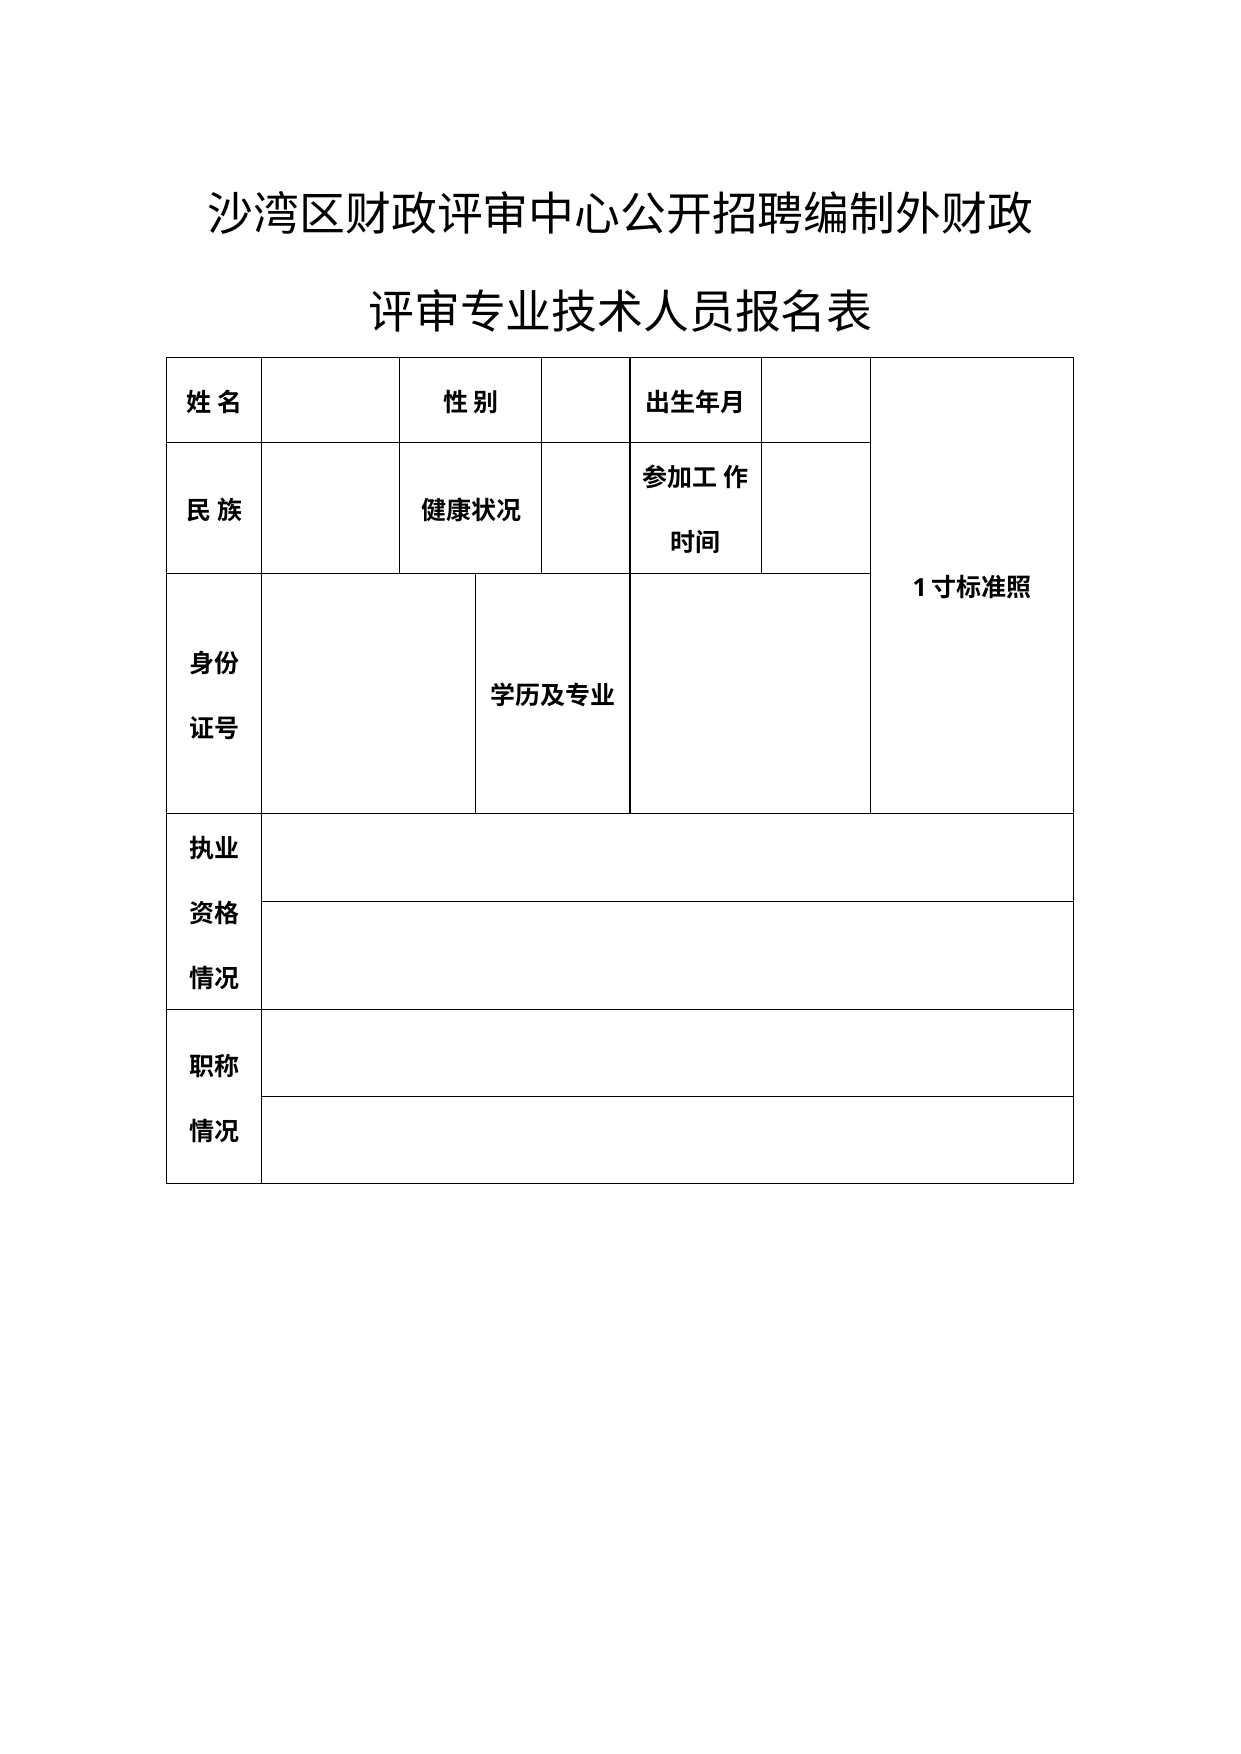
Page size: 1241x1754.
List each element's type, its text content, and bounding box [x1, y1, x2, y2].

table_cell 健康状况 [400, 443, 541, 573]
table_cell [262, 814, 1073, 901]
table_cell 参加工 作时间 [631, 443, 761, 573]
table_header [542, 358, 629, 442]
table_header [262, 358, 399, 442]
table_cell [262, 1097, 1073, 1183]
table_cell 民 族 [167, 443, 261, 573]
table_cell 学历及专业 [476, 574, 629, 813]
text 沙湾区财政评审中心公开招聘编制外财政评审专业技术人员报名表 [187, 162, 1053, 357]
table_cell [262, 1010, 1073, 1096]
table_header 出生年月 [631, 358, 761, 442]
table_cell 身份证号 [167, 574, 261, 813]
table_header 姓 名 [167, 358, 261, 442]
table_cell 职称情况 [167, 1010, 261, 1183]
table_cell [262, 443, 399, 573]
table_cell [542, 443, 629, 573]
table_cell [762, 443, 870, 573]
table_header 1寸标准照 [871, 358, 1073, 813]
table_cell 执业资格情况 [167, 814, 261, 1009]
table_header 性 别 [400, 358, 541, 442]
table_cell [262, 574, 475, 813]
table_cell [631, 574, 870, 813]
table_header [762, 358, 870, 442]
table_cell [262, 902, 1073, 1009]
